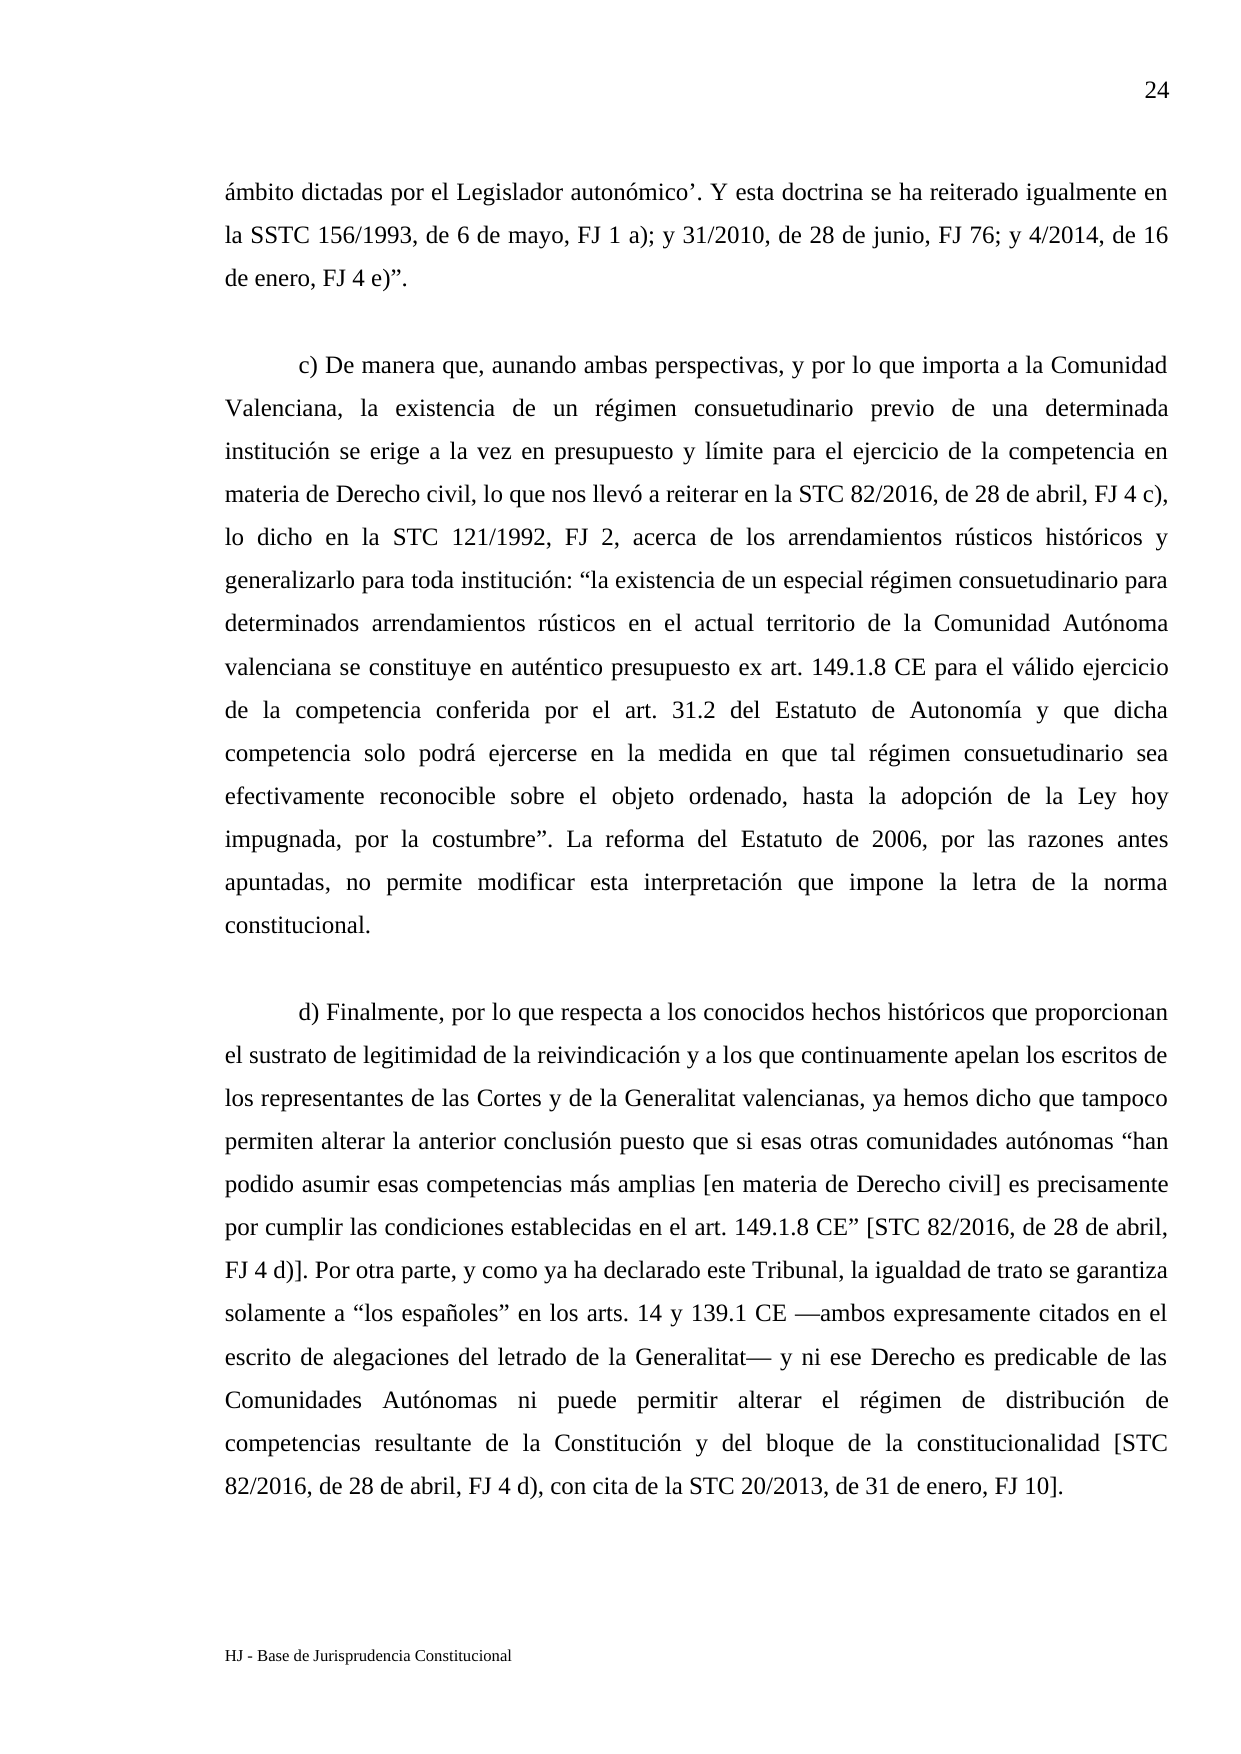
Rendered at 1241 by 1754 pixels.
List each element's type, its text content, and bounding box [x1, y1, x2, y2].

text c) De manera que, aunando ambas perspectivas, y por lo que importa a la Comunidad Valenciana, la existencia de un régimen consuetudinario previo de una determinada institución se erige a la vez en presupuesto y límite para el ejercicio de la competencia en materia de Derecho civil, lo que nos llevó a reiterar en la STC 82/2016, de 28 de abril, FJ 4 c), lo dicho en la STC 121/1992, FJ 2, acerca de los arrendamientos rústicos históricos y generalizarlo para toda institución: “la existencia de un especial régimen consuetudinario para determinados arrendamientos rústicos en el actual territorio de la Comunidad Autónoma valenciana se constituye en auténtico presupuesto ex art. 149.1.8 CE para el válido ejercicio de la competencia conferida por el art. 31.2 del Estatuto de Autonomía y que dicha competencia solo podrá ejercerse en la medida en que tal régimen consuetudinario sea efectivamente reconocible sobre el objeto ordenado, hasta la adopción de la Ley hoy impugnada, por la costumbre”. La reforma del Estatuto de 2006, por las razones antes apuntadas, no permite modificar esta interpretación que impone la letra de la norma constitucional. [224, 350, 1169, 939]
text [224, 177, 1169, 292]
text d) Finalmente, por lo que respecta a los conocidos hechos históricos que proporcionan el sustrato de legitimidad de la reivindicación y a los que continuamente apelan los escritos de los representantes de las Cortes y de la Generalitat valencianas, ya hemos dicho que tampoco permiten alterar la anterior conclusión puesto que si esas otras comunidades autónomas “han podido asumir esas competencias más amplias [en materia de Derecho civil] es precisamente por cumplir las condiciones establecidas en el art. 149.1.8 CE” [STC 82/2016, de 28 de abril, FJ 4 d)]. Por otra parte, y como ya ha declarado este Tribunal, la igualdad de trato se garantiza solamente a “los españoles” en los arts. 14 y 139.1 CE —ambos expresamente citados en el escrito de alegaciones del letrado de la Generalitat— y ni ese Derecho es predicable de las Comunidades Autónomas ni puede permitir alterar el régimen de distribución de competencias resultante de la Constitución y del bloque de la constitucionalidad [STC 82/2016, de 28 de abril, FJ 4 d), con cita de la STC 20/2013, de 31 de enero, FJ 10]. [224, 997, 1169, 1500]
